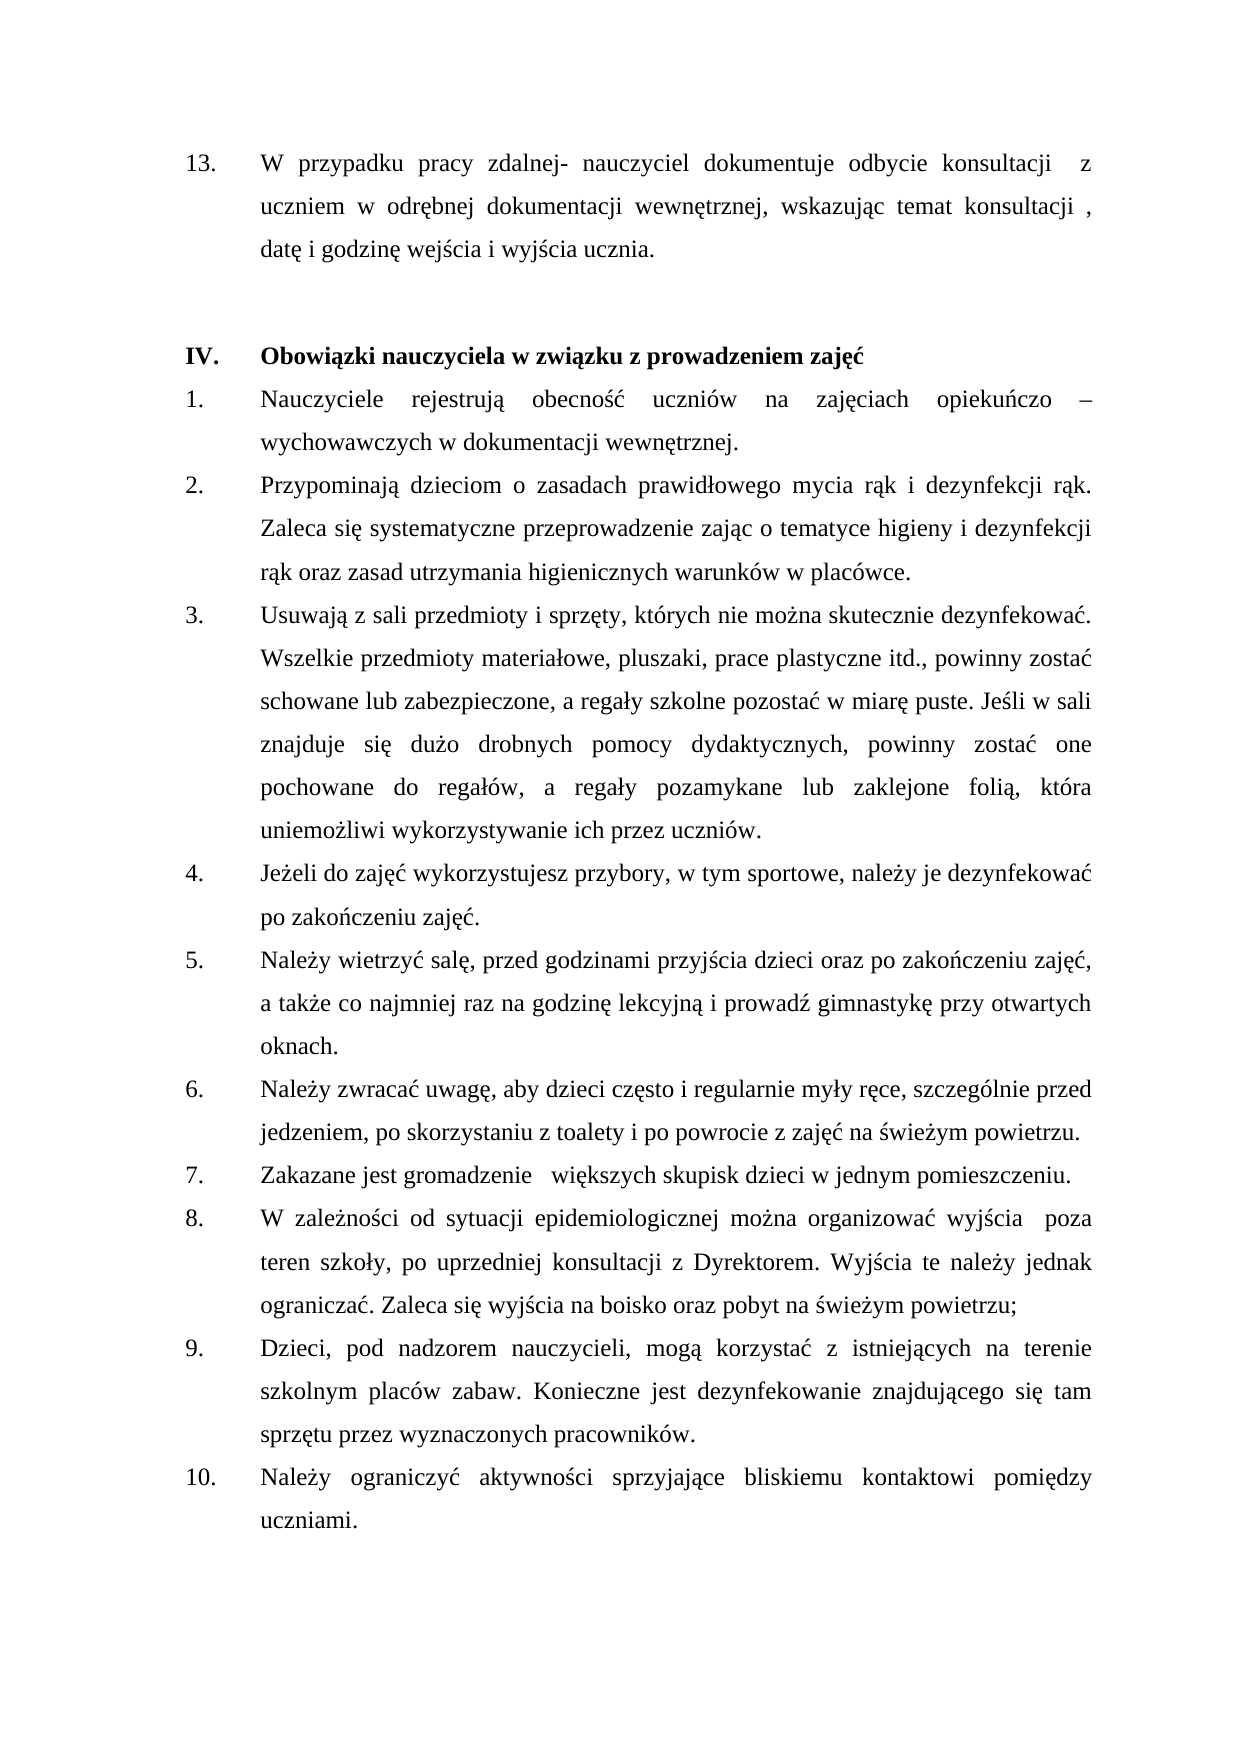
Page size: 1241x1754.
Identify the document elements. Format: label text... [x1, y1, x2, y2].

list Przypominają dzieciom o zasadach prawidłowego mycia rąk i dezynfekcji rąk. Zaleca się systematyczne przeprowadzenie zając o tematyce higieny i dezynfekcji rąk oraz zasad utrzymania higienicznych warunków w placówce. [185, 470, 1093, 585]
list Obowiązki nauczyciela w związku z prowadzeniem zajęć [185, 341, 1093, 370]
list W zależności od sytuacji epidemiologicznej można organizować wyjścia poza teren szkoły, po uprzedniej konsultacji z Dyrektorem. Wyjścia te należy jednak ograniczać. Zaleca się wyjścia na boisko oraz pobyt na świeżym powietrzu; [185, 1203, 1093, 1318]
list Nauczyciele rejestrują obecność uczniów na zajęciach opiekuńczo – wychowawczych w dokumentacji wewnętrznej. [185, 384, 1093, 456]
list Dzieci, pod nadzorem nauczycieli, mogą korzystać z istniejących na terenie szkolnym placów zabaw. Konieczne jest dezynfekowanie znajdującego się tam sprzętu przez wyznaczonych pracowników. [185, 1333, 1093, 1448]
list Jeżeli do zajęć wykorzystujesz przybory, w tym sportowe, należy je dezynfekować po zakończeniu zajęć. [185, 858, 1093, 930]
list Usuwają z sali przedmioty i sprzęty, których nie można skutecznie dezynfekować. Wszelkie przedmioty materiałowe, pluszaki, prace plastyczne itd., powinny zostać schowane lub zabezpieczone, a regały szkolne pozostać w miarę puste. Jeśli w sali znajduje się dużo drobnych pomocy dydaktycznych, powinny zostać one pochowane do regałów, a regały pozamykane lub zaklejone folią, która uniemożliwi wykorzystywanie ich przez uczniów. [185, 600, 1093, 844]
list W przypadku pracy zdalnej- nauczyciel dokumentuje odbycie konsultacji z uczniem w odrębnej dokumentacji wewnętrznej, wskazując temat konsultacji , datę i godzinę wejścia i wyjścia ucznia. [185, 148, 1093, 263]
list Zakazane jest gromadzenie większych skupisk dzieci w jednym pomieszczeniu. [185, 1160, 1093, 1189]
list Należy ograniczyć aktywności sprzyjające bliskiemu kontaktowi pomiędzy uczniami. [185, 1462, 1093, 1534]
list Należy wietrzyć salę, przed godzinami przyjścia dzieci oraz po zakończeniu zajęć, a także co najmniej raz na godzinę lekcyjną i prowadź gimnastykę przy otwartych oknach. [185, 945, 1093, 1060]
list Należy zwracać uwagę, aby dzieci często i regularnie myły ręce, szczególnie przed jedzeniem, po skorzystaniu z toalety i po powrocie z zajęć na świeżym powietrzu. [185, 1074, 1093, 1146]
